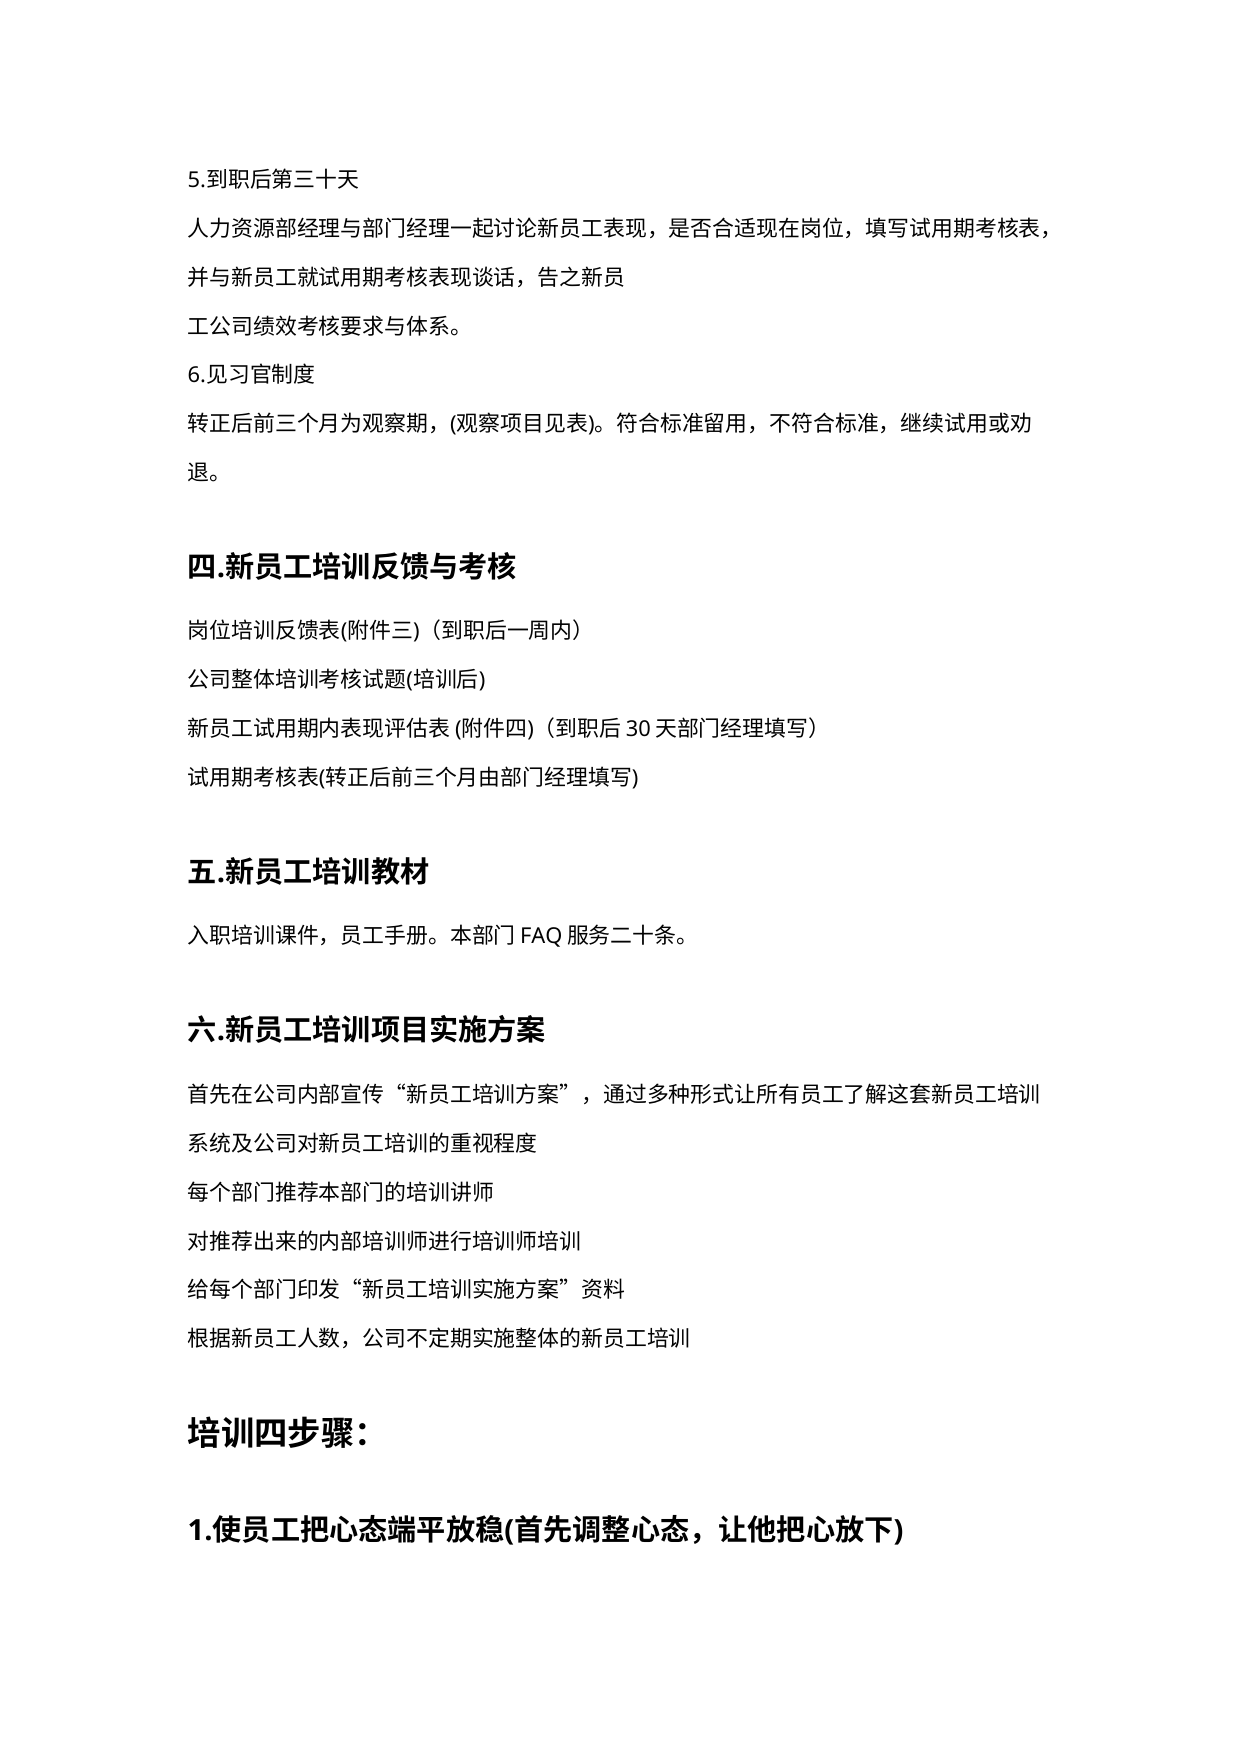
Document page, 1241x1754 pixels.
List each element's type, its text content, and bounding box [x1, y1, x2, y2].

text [187, 1398, 1053, 1561]
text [187, 162, 1053, 487]
text 四.新员工培训反馈与考核 岗位培训反馈表(附件三)（到职后一周内） 公司整体培训考核试题(培训后) 新员工试用期内表现评估表 (附件四)（到职后30天部门经理填写） 试用期考核表(转正后前三个月由部门经理填写) [187, 532, 1053, 792]
text 六.新员工培训项目实施方案 首先在公司内部宣传“新员工培训方案”，通过多种形式让所有员工了解这套新员工培训系统及公司对新员工培训的重视程度 每个部门推荐本部门的培训讲师 对推荐出来的内部培训师进行培训师培训 给每个部门印发“新员工培训实施方案”资料 根据新员工人数，公司不定期实施整体的新员工培训 [187, 996, 1053, 1353]
text 五.新员工培训教材 入职培训课件，员工手册。本部门FAQ服务二十条。 [187, 837, 1053, 951]
